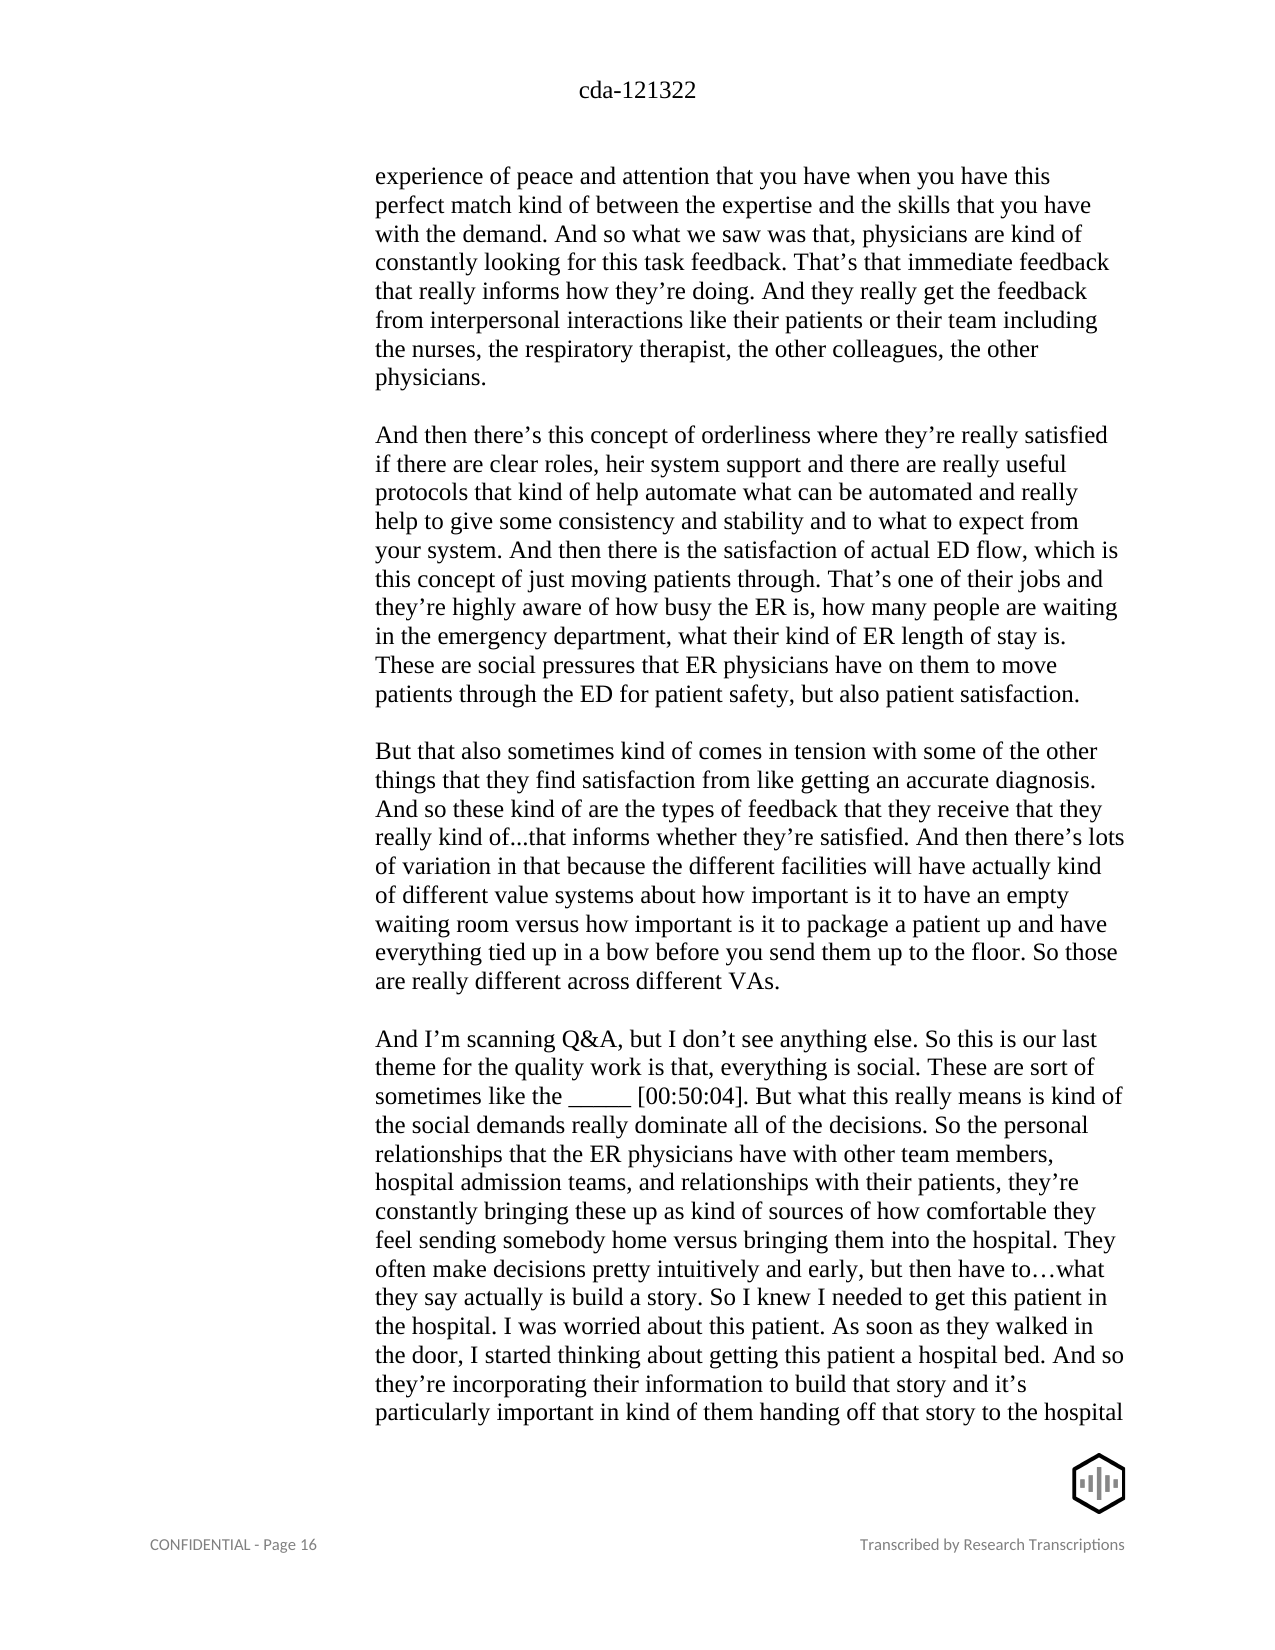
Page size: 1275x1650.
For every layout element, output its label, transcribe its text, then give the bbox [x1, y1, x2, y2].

picture [1072, 1453, 1125, 1514]
